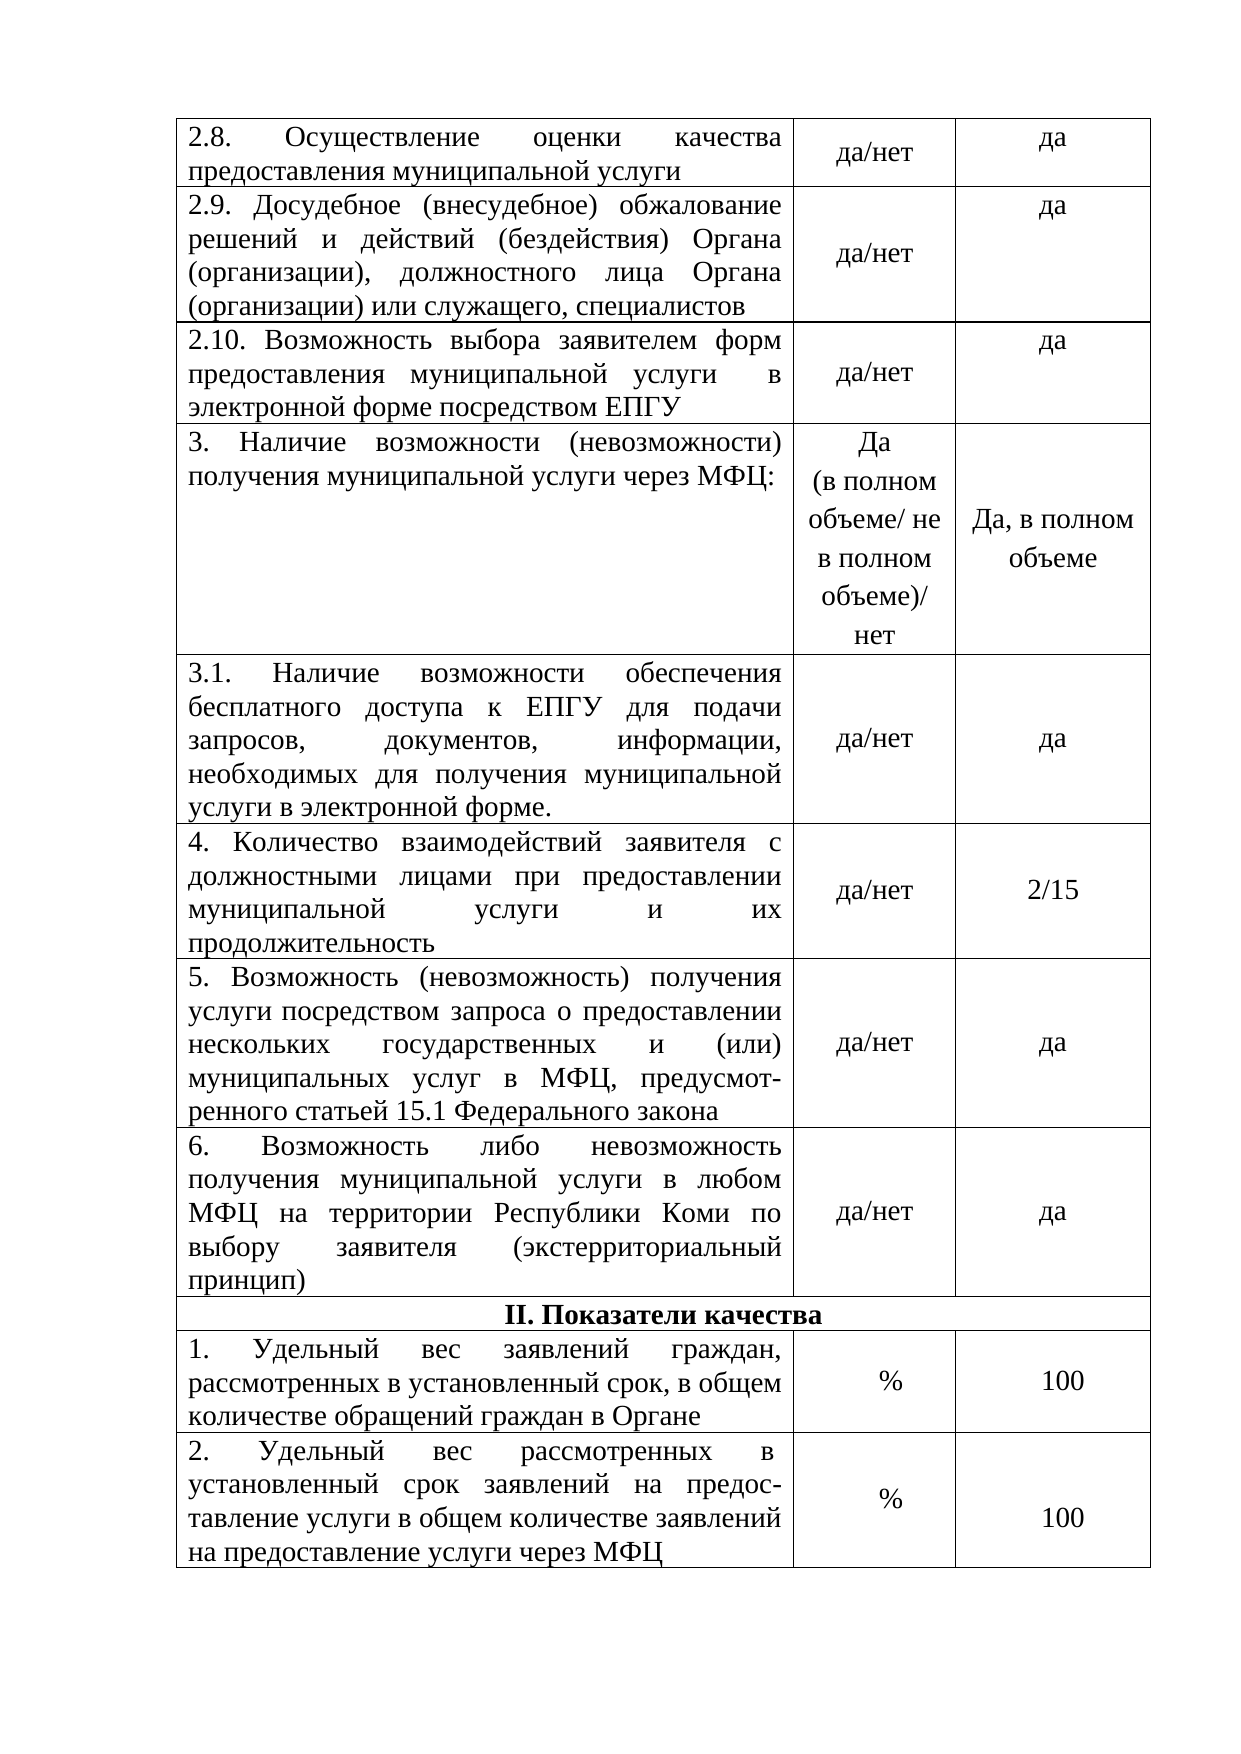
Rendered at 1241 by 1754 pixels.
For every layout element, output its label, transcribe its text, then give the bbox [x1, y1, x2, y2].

table_cell 5. Возможность (невозможность) получения услуги посредством запроса о предоставлении нескольких государственных и (или) муниципальных услуг в МФЦ, предусмот-ренного статьей 15.1 Федерального закона [177, 959, 793, 1127]
table_cell % [794, 1331, 955, 1432]
table_cell да/нет [794, 1128, 955, 1296]
table_cell 3. Наличие возможности (невозможности) получения муниципальной услуги через МФЦ: [177, 424, 793, 654]
table_cell да [956, 655, 1150, 823]
table_cell да/нет [794, 119, 955, 186]
table_cell да [956, 187, 1150, 321]
table_cell Да, в полном объеме [956, 424, 1150, 654]
table_cell 100 [956, 1331, 1150, 1432]
table_cell 100 [956, 1433, 1150, 1567]
table_cell 2.8. Осуществление оценки качества предоставления муниципальной услуги [177, 119, 793, 186]
table_cell 2.9. Досудебное (внесудебное) обжалование решений и действий (бездействия) Органа (организации), должностного лица Органа (организации) или служащего, специалистов [177, 187, 793, 321]
table_cell 3.1. Наличие возможности обеспечения бесплатного доступа к ЕПГУ для подачи запросов, документов, информации, необходимых для получения муниципальной услуги в электронной форме. [177, 655, 793, 823]
table_cell Да (в полном объеме/ не в полном объеме)/ нет [794, 424, 955, 654]
table_cell да [956, 119, 1150, 186]
table_cell 2.10. Возможность выбора заявителем форм предоставления муниципальной услуги в электронной форме посредством ЕПГУ [177, 323, 793, 423]
table_cell да [956, 1128, 1150, 1296]
table_cell 6. Возможность либо невозможность получения муниципальной услуги в любом МФЦ на территории Республики Коми по выбору заявителя (экстерриториальный принцип) [177, 1128, 793, 1296]
table_cell да/нет [794, 323, 955, 423]
table_cell да [956, 959, 1150, 1127]
table_cell 2/15 [956, 824, 1150, 958]
table_cell 1. Удельный вес заявлений граждан, рассмотренных в установленный срок, в общем количестве обращений граждан в Органе [177, 1331, 793, 1432]
table_cell % [794, 1433, 955, 1567]
table_cell 2. Удельный вес рассмотренных в установленный срок заявлений на предос-тавление услуги в общем количестве заявлений на предоставление услуги через МФЦ [177, 1433, 793, 1567]
table_cell II. Показатели качества [177, 1297, 1150, 1330]
table_cell да/нет [794, 824, 955, 958]
table_cell 4. Количество взаимодействий заявителя с должностными лицами при предоставлении муниципальной услуги и их продолжительность [177, 824, 793, 958]
table_cell да/нет [794, 655, 955, 823]
table_cell да [956, 323, 1150, 423]
table_cell да/нет [794, 959, 955, 1127]
table_cell да/нет [794, 187, 955, 321]
